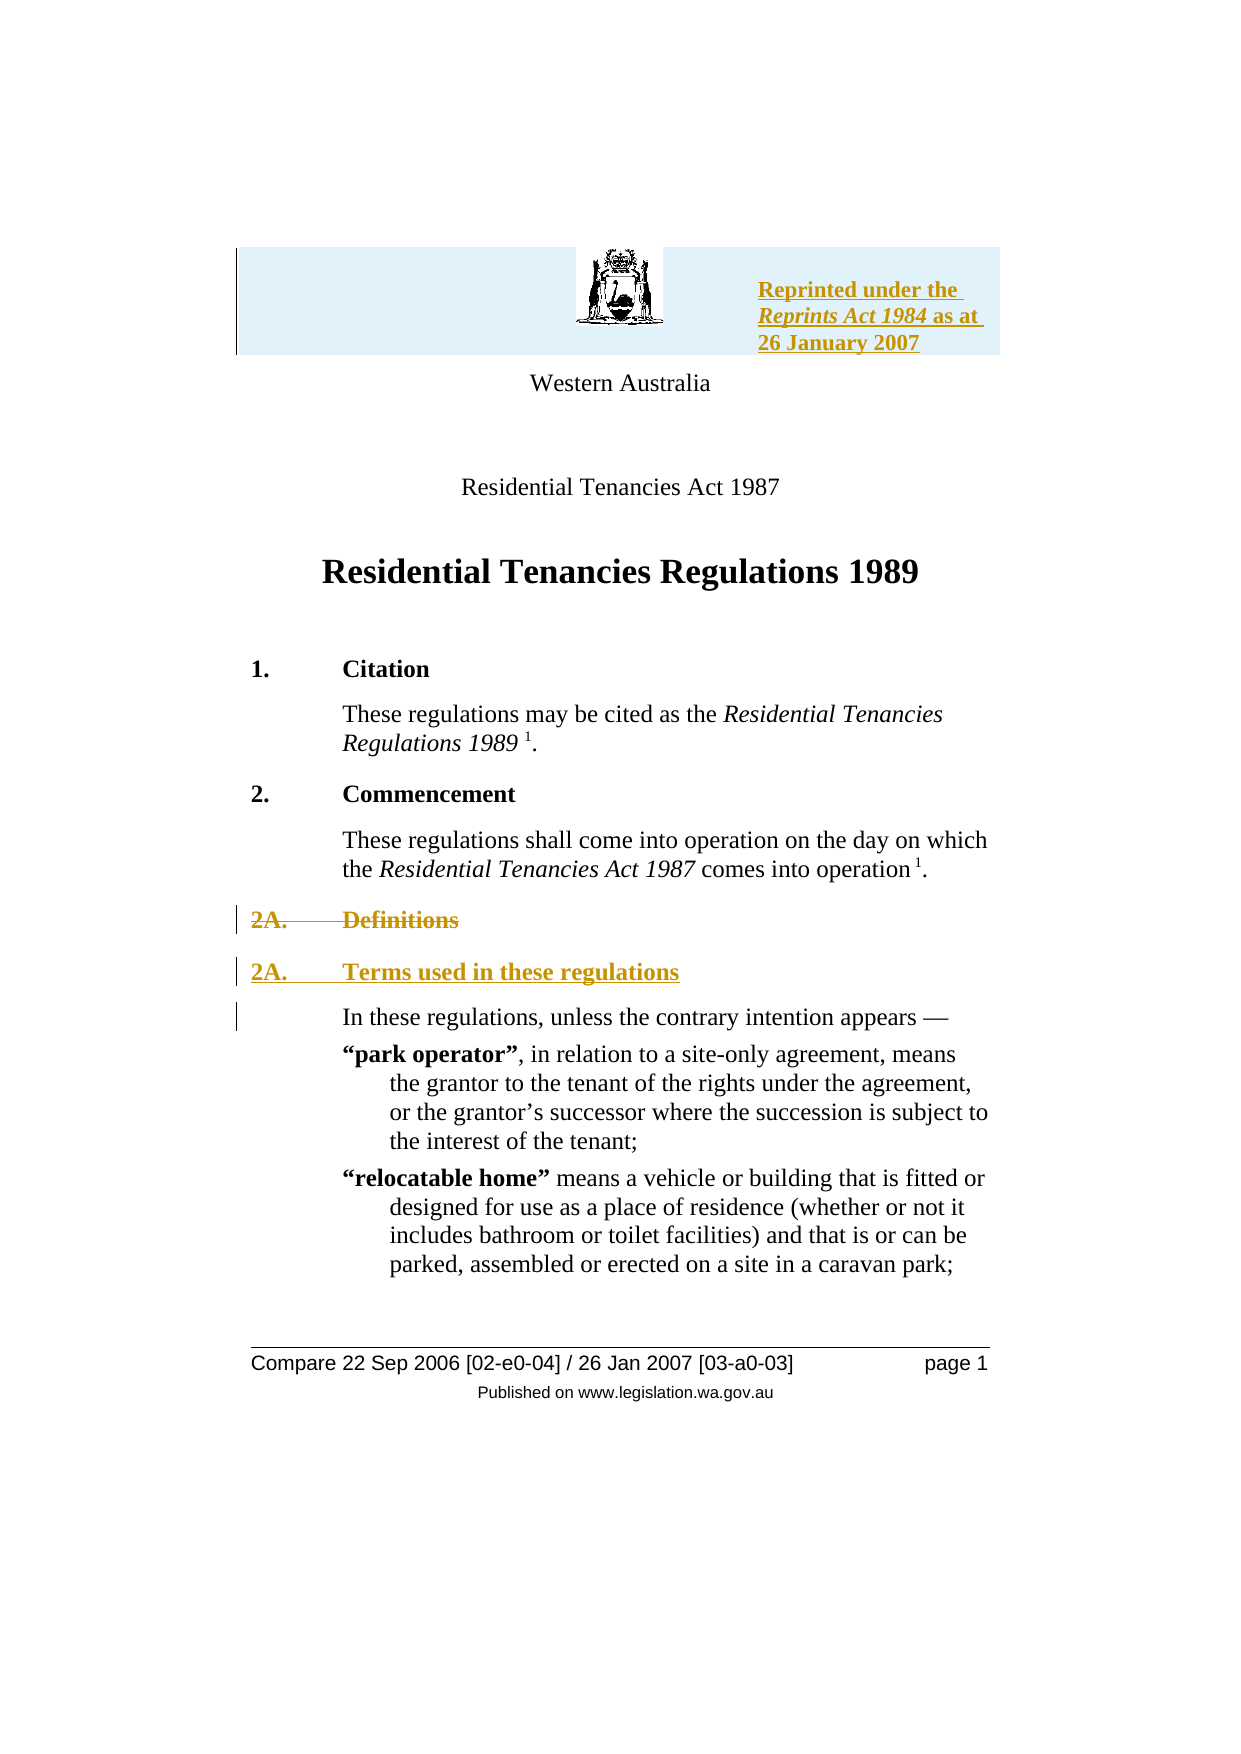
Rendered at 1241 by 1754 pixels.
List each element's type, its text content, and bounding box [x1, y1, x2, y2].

text Residential Tenancies Act 1987 [251, 472, 990, 500]
text These regulations may be cited as the Residential Tenancies Regulations 1989 1. [251, 699, 990, 757]
subtitle 1. Citation [251, 654, 990, 682]
subtitle 2. Commencement [251, 779, 990, 808]
text In these regulations, unless the contrary intention appears — [251, 1002, 990, 1031]
text “relocatable home” means a vehicle or building that is fitted or designed for use as a place of residence (whether or not it includes bathroom or toilet facilities) and that is or can be parked, assembled or erected on a site in a caravan park; [251, 1163, 990, 1278]
text Western Australia [251, 368, 990, 397]
text “park operator”, in relation to a site-only agreement, means the grantor to the tenant of the rights under the agreement, or the grantor’s successor where the succession is subject to the interest of the tenant; [251, 1039, 990, 1154]
picture [575, 247, 664, 326]
text Residential Tenancies Regulations 1989 [251, 550, 990, 591]
text These regulations shall come into operation on the day on which the Residential Tenancies Act 1987 comes into operation 1. [251, 825, 990, 882]
